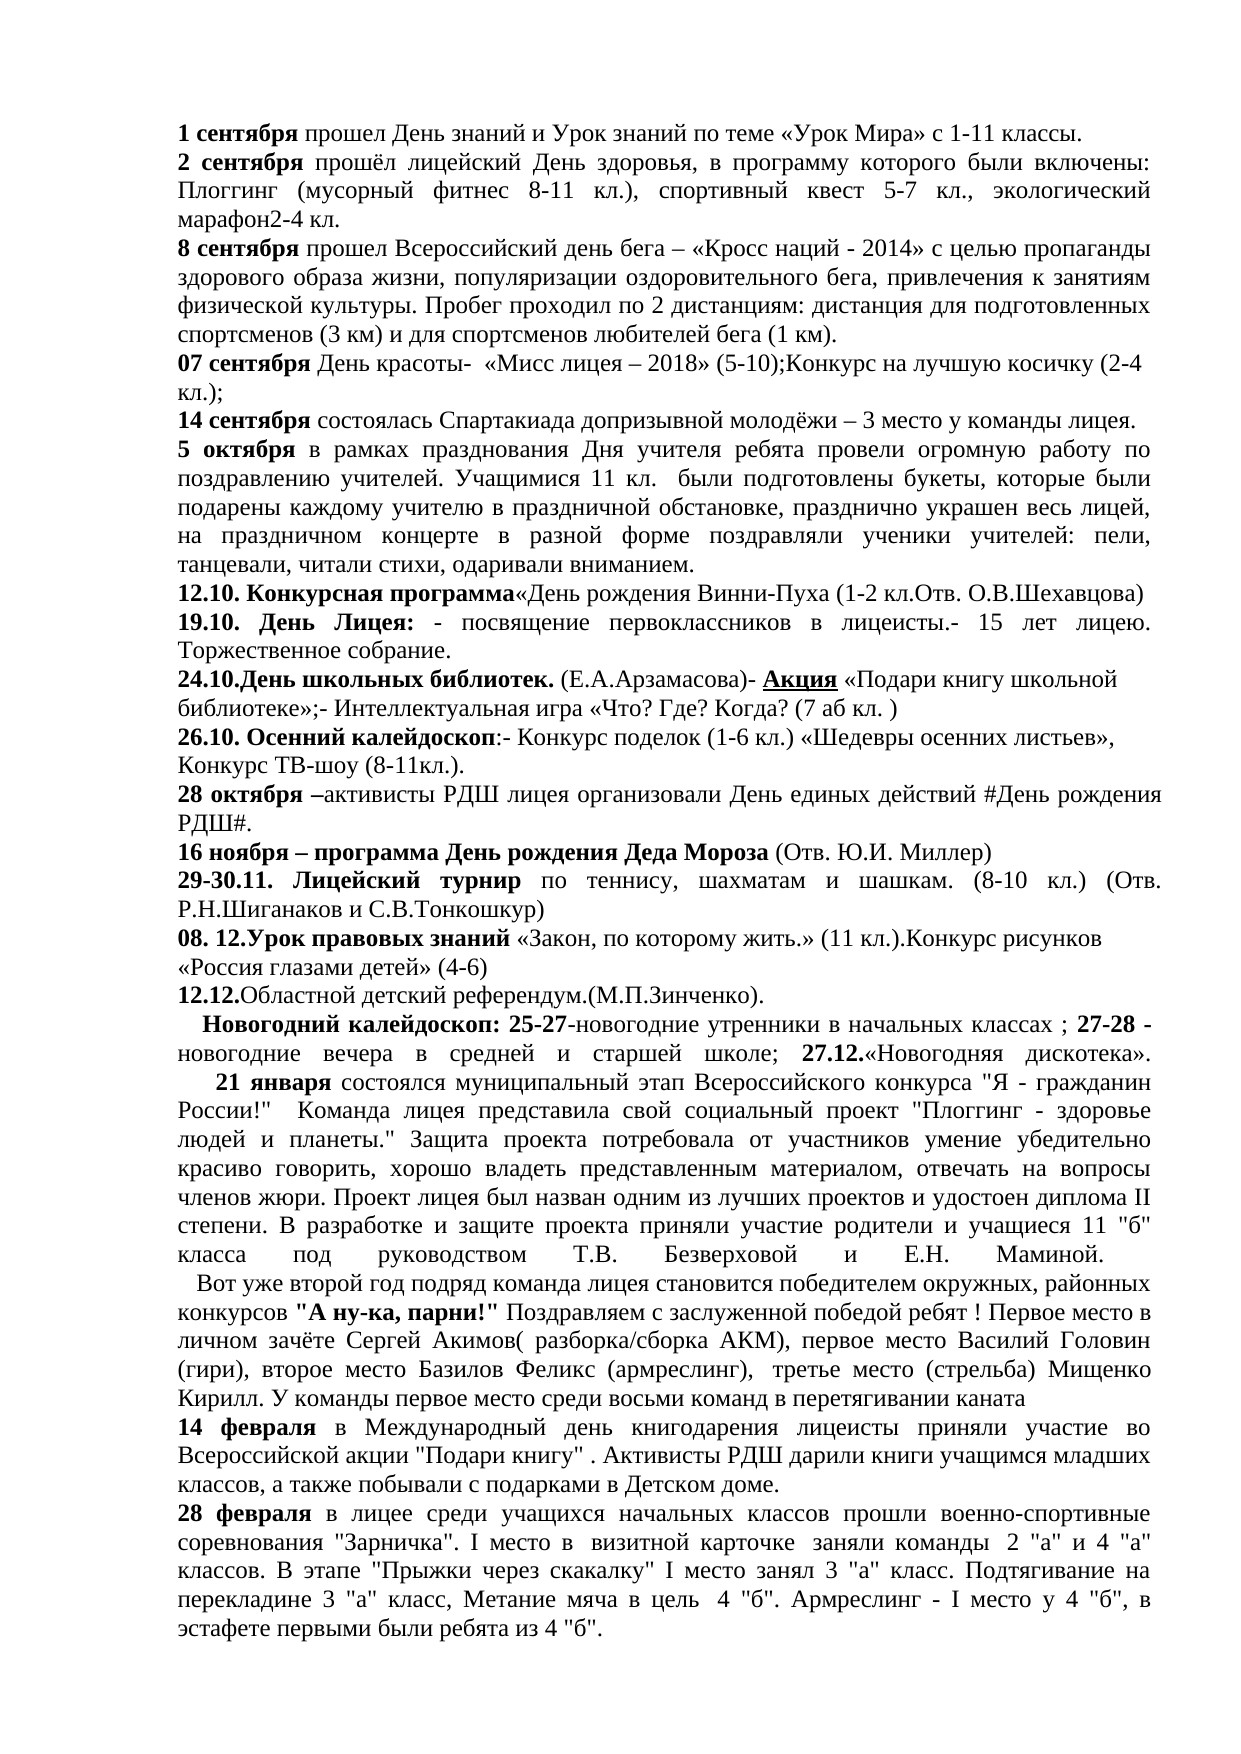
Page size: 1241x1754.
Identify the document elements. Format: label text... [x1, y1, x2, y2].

text 8 сентября прошел Всероссийский день бега – «Кросс наций - 2014» с целью пропаганды здорового образа жизни, популяризации оздоровительного бега, привлечения к занятиям физической культуры. Пробег проходил по 2 дистанциям: дистанция для подготовленных спортсменов (3 км) и для спортсменов любителей бега (1 км). [177, 233, 1152, 348]
text 5 октября в рамках празднования Дня учителя ребята провели огромную работу по поздравлению учителей. Учащимися 11 кл. были подготовлены букеты, которые были подарены каждому учителю в праздничной обстановке, празднично украшен весь лицей, на праздничном концерте в разной форме поздравляли ученики учителей: пели, танцевали, читали стихи, одаривали вниманием. [177, 434, 1152, 578]
text 12.12.Областной детский референдум.(М.П.Зинченко). [177, 981, 1152, 1009]
text 14 февраля в Международный день книгодарения лицеисты приняли участие во Всероссийской акции "Подари книгу" . Активисты РДШ дарили книги учащимся младших классов, а также побывали с подарками в Детском доме. [177, 1412, 1152, 1498]
text 19.10. День Лицея: - посвящение первоклассников в лицеисты.- 15 лет лицею. Торжественное собрание. [177, 607, 1152, 664]
text 29-30.11. Лицейский турнир по теннису, шахматам и шашкам. (8-10 кл.) (Отв. Р.Н.Шиганаков и С.В.Тонкошкур) [177, 866, 1163, 923]
text 14 сентября состоялась Спартакиада допризывной молодёжи – 3 место у команды лицея. [177, 406, 1152, 434]
text Новогодний калейдоскоп: 25-27-новогодние утренники в начальных классах ; 27-28 - новогодние вечера в средней и старшей школе; 27.12.«Новогодняя дискотека». 21 января состоялся муниципальный этап Всероссийского конкурса "Я - гражданин России!" Команда лицея представила свой социальный проект "Плоггинг - здоровье людей и планеты." Защита проекта потребовала от участников умение убедительно красиво говорить, хорошо владеть представленным материалом, отвечать на вопросы членов жюри. Проект лицея был назван одним из лучших проектов и удостоен диплома II степени. В разработке и защите проекта приняли участие родители и учащиеся 11 "б" класса под руководством Т.В. Безверховой и Е.Н. Маминой. Вот уже второй год подряд команда лицея становится победителем окружных, районных конкурсов "А ну-ка, парни!" Поздравляем с заслуженной победой ребят ! Первое место в личном зачёте Сергей Акимов( разборка/сборка АКМ), первое место Василий Головин (гири), второе место Базилов Феликс (армреслинг), третье место (стрельба) Мищенко Кирилл. У команды первое место среди восьми команд в перетягивании каната [177, 1009, 1152, 1412]
text 07 сентября День красоты- «Мисс лицея – 2018» (5-10);Конкурс на лучшую косичку (2-4 кл.); [177, 348, 1152, 406]
text 26.10. Осенний калейдоскоп:- Конкурс поделок (1-6 кл.) «Шедевры осенних листьев», Конкурс ТВ-шоу (8-11кл.). [177, 722, 1163, 779]
text 08. 12.Урок правовых знаний «Закон, по которому жить.» (11 кл.).Конкурс рисунков «Россия глазами детей» (4-6) [177, 923, 1152, 981]
text 16 ноября – программа День рождения Деда Мороза (Отв. Ю.И. Миллер) [177, 837, 1152, 866]
text 2 сентября прошёл лицейский День здоровья, в программу которого были включены: Плоггинг (мусорный фитнес 8-11 кл.), спортивный квест 5-7 кл., экологический марафон2-4 кл. [177, 147, 1152, 233]
text 28 октября –активисты РДШ лицея организовали День единых действий #День рождения РДШ#. [177, 779, 1163, 837]
text 1 сентября прошел День знаний и Урок знаний по теме «Урок Мира» с 1-11 классы. [177, 118, 1152, 147]
text 12.10. Конкурсная программа«День рождения Винни-Пуха (1-2 кл.Отв. О.В.Шехавцова) [177, 578, 1163, 607]
text 24.10.День школьных библиотек. (Е.А.Арзамасова)- Акция «Подари книгу школьной библиотеке»;- Интеллектуальная игра «Что? Где? Когда? (7 аб кл. ) [177, 664, 1152, 722]
text 28 февраля в лицее среди учащихся начальных классов прошли военно-спортивные соревнования "Зарничка". I место в визитной карточке заняли команды 2 "а" и 4 "а" классов. В этапе "Прыжки через скакалку" I место занял 3 "а" класс. Подтягивание на перекладине 3 "а" класс, Метание мяча в цель 4 "б". Армреслинг - I место у 4 "б", в эстафете первыми были ребята из 4 "б". [177, 1498, 1152, 1642]
